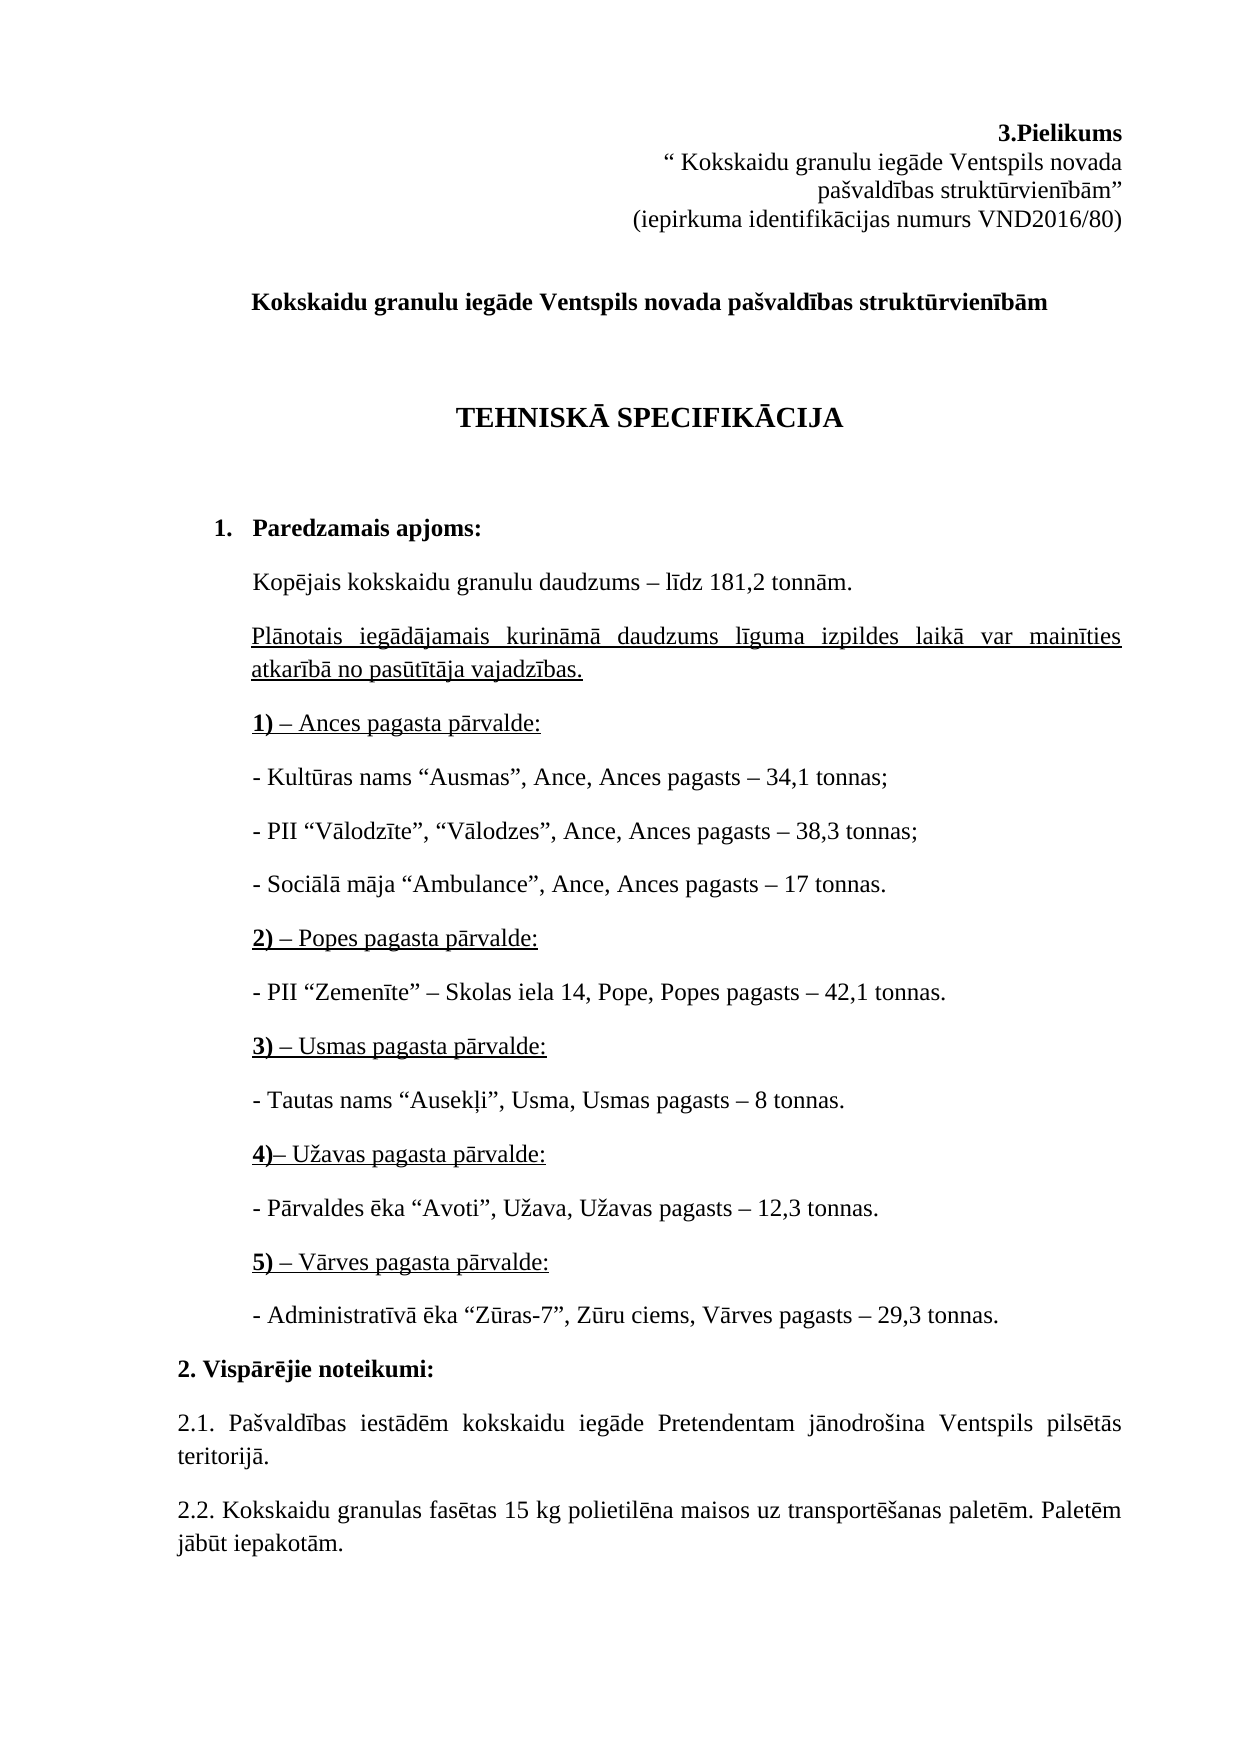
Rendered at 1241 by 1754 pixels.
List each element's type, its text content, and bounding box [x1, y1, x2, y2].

text Kopējais kokskaidu granulu daudzums – līdz 181,2 tonnām. [252, 567, 1122, 596]
text 2.1. Pašvaldības iestādēm kokskaidu iegāde Pretendentam jānodrošina Ventspils pilsētās teritorijā. [177, 1408, 1122, 1470]
text - Kultūras nams “Ausmas”, Ance, Ances pagasts – 34,1 tonnas; [177, 762, 1122, 791]
text - PII “Zemenīte” – Skolas iela 14, Pope, Popes pagasts – 42,1 tonnas. [177, 977, 1122, 1006]
text “ Kokskaidu granulu iegāde Ventspils novada [207, 147, 1122, 176]
text - Tautas nams “Ausekļi”, Usma, Usmas pagasts – 8 tonnas. [177, 1085, 1122, 1114]
text Kokskaidu granulu iegāde Ventspils novada pašvaldības struktūrvienībām [177, 287, 1122, 316]
text 5) – Vārves pagasta pārvalde: [177, 1247, 1122, 1275]
text 1) – Ances pagasta pārvalde: [252, 708, 1122, 737]
text pašvaldības struktūrvienībām” [207, 176, 1122, 204]
text 2. Vispārējie noteikumi: [177, 1354, 1122, 1383]
text 3) – Usmas pagasta pārvalde: [177, 1031, 1122, 1060]
text - PII “Vālodzīte”, “Vālodzes”, Ance, Ances pagasts – 38,3 tonnas; [177, 816, 1122, 844]
text TEHNISKĀ SPECIFIKĀCIJA [177, 400, 1122, 434]
text 2.2. Kokskaidu granulas fasētas 15 kg polietilēna maisos uz transportēšanas paletēm. Paletēm jābūt iepakotām. [177, 1495, 1122, 1557]
text 3.Pielikums [233, 118, 1122, 147]
text 2) – Popes pagasta pārvalde: [177, 923, 1122, 952]
text Plānotais iegādājamais kurināmā daudzums līguma izpildes laikā var mainīties atkarībā no pasūtītāja vajadzības. [177, 621, 1122, 683]
text (iepirkuma identifikācijas numurs VND2016/80) [207, 204, 1122, 233]
list Paredzamais apjoms: [177, 513, 1122, 542]
text 4)– Užavas pagasta pārvalde: [177, 1139, 1122, 1168]
text - Administratīvā ēka “Zūras-7”, Zūru ciems, Vārves pagasts – 29,3 tonnas. [177, 1300, 1122, 1329]
text - Pārvaldes ēka “Avoti”, Užava, Užavas pagasts – 12,3 tonnas. [177, 1193, 1122, 1221]
text - Sociālā māja “Ambulance”, Ance, Ances pagasts – 17 tonnas. [177, 869, 1122, 898]
